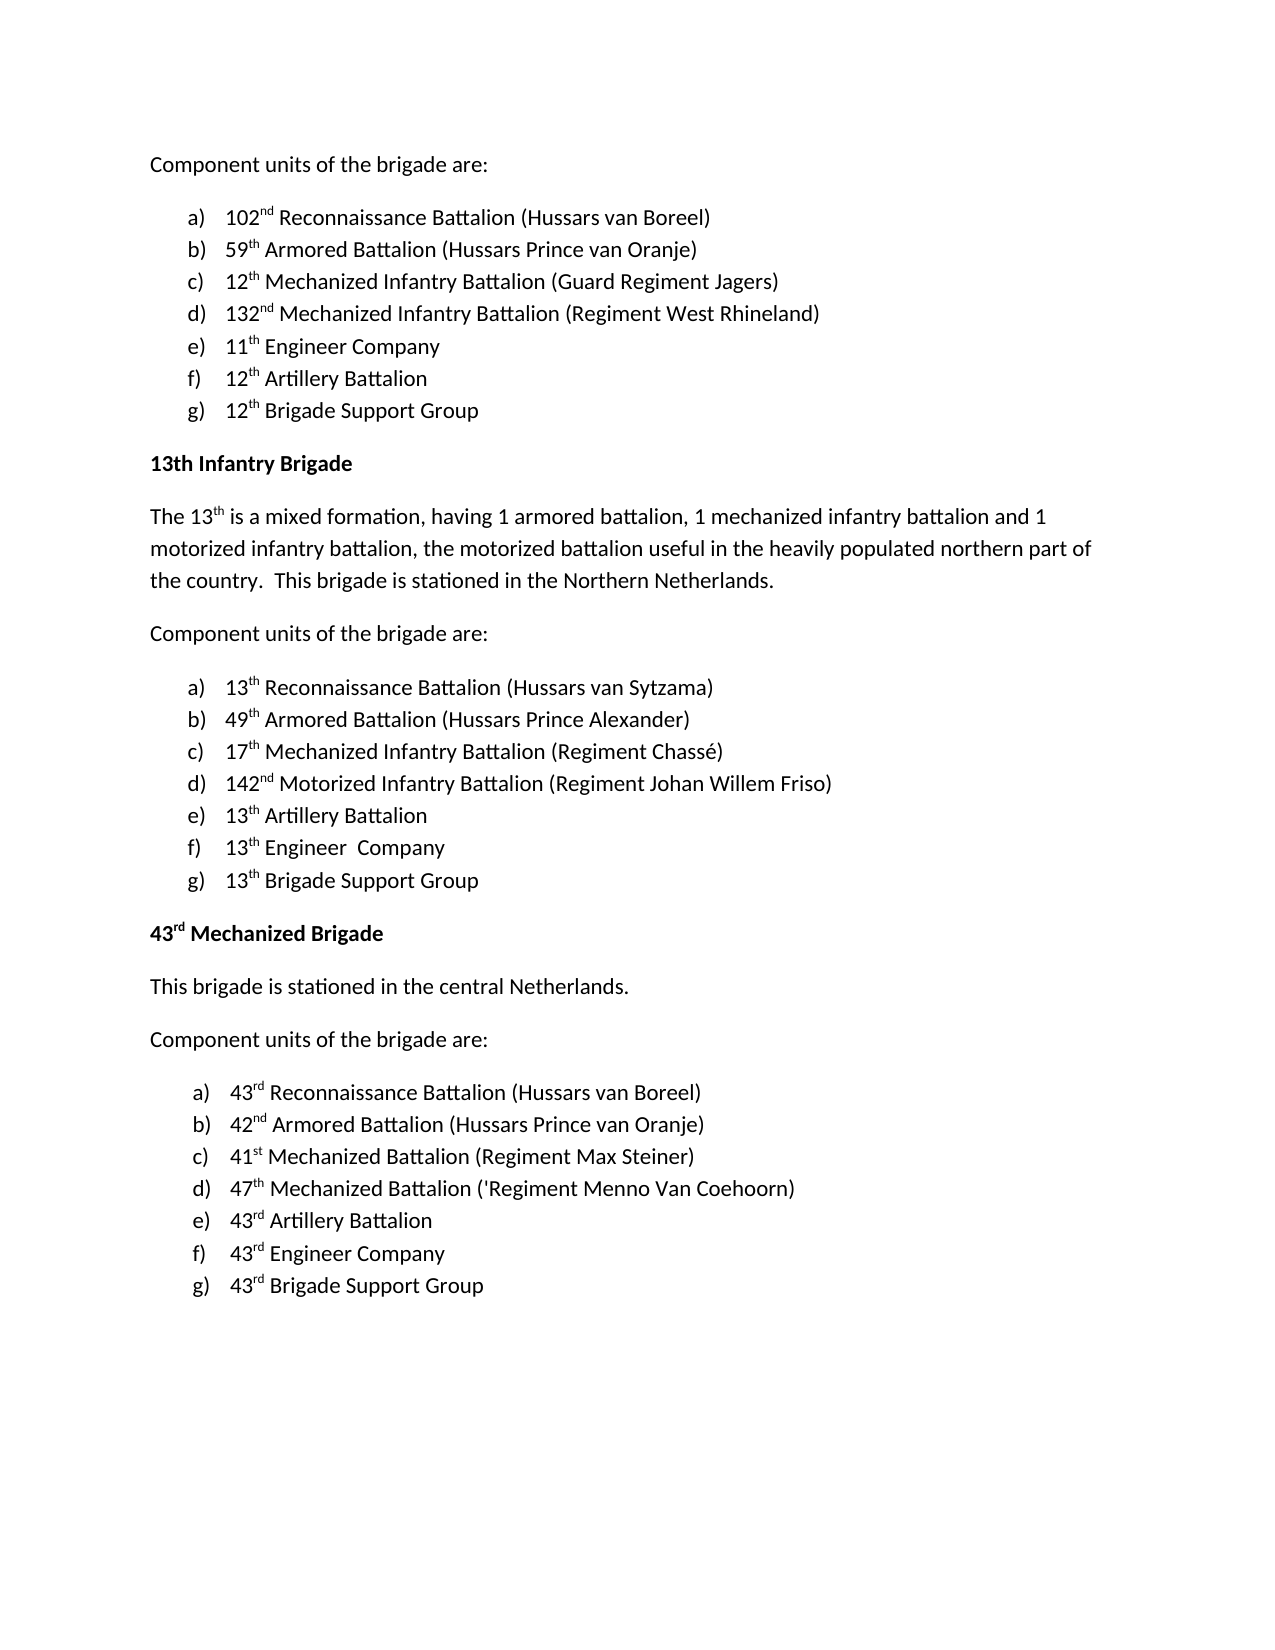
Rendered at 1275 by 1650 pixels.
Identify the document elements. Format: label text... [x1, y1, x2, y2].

list 47th Mechanized Battalion ('Regiment Menno Van Coehoorn) [192, 1174, 1125, 1202]
text This brigade is stationed in the central Netherlands. [150, 972, 1125, 1000]
list 132nd Mechanized Infantry Battalion (Regiment West Rhineland) [187, 299, 1125, 328]
text The 13th is a mixed formation, having 1 armored battalion, 1 mechanized infantry battalion and 1 motorized infantry battalion, the motorized battalion useful in the heavily populated northern part of the country. This brigade is stationed in the Northern Netherlands. [150, 502, 1125, 594]
list 49th Armored Battalion (Hussars Prince Alexander) [187, 705, 1125, 733]
list 142nd Motorized Infantry Battalion (Regiment Johan Willem Friso) [187, 769, 1125, 797]
text Component units of the brigade are: [150, 150, 1125, 178]
list 43rd Artillery Battalion [192, 1207, 1125, 1234]
list 42nd Armored Battalion (Hussars Prince van Oranje) [192, 1110, 1125, 1138]
text 13th Infantry Brigade [150, 449, 1125, 477]
list 12th Brigade Support Group [187, 396, 1125, 424]
list 13th Reconnaissance Battalion (Hussars van Sytzama) [187, 673, 1125, 701]
list 41st Mechanized Battalion (Regiment Max Steiner) [192, 1142, 1125, 1170]
list 12th Artillery Battalion [187, 364, 1125, 392]
list 13th Brigade Support Group [187, 866, 1125, 894]
list 43rd Reconnaissance Battalion (Hussars van Boreel) [192, 1078, 1125, 1106]
list 43rd Engineer Company [192, 1239, 1125, 1267]
list 13th Artillery Battalion [187, 801, 1125, 829]
list 43rd Brigade Support Group [192, 1271, 1125, 1299]
list 12th Mechanized Infantry Battalion (Guard Regiment Jagers) [187, 267, 1125, 295]
text 43rd Mechanized Brigade [150, 919, 1125, 947]
list 102nd Reconnaissance Battalion (Hussars van Boreel) [187, 203, 1125, 231]
list 59th Armored Battalion (Hussars Prince van Oranje) [187, 235, 1125, 263]
text Component units of the brigade are: [150, 1025, 1125, 1053]
list 13th Engineer Company [187, 833, 1125, 862]
list 17th Mechanized Infantry Battalion (Regiment Chassé) [187, 737, 1125, 765]
text Component units of the brigade are: [150, 619, 1125, 648]
list 11th Engineer Company [187, 332, 1125, 360]
